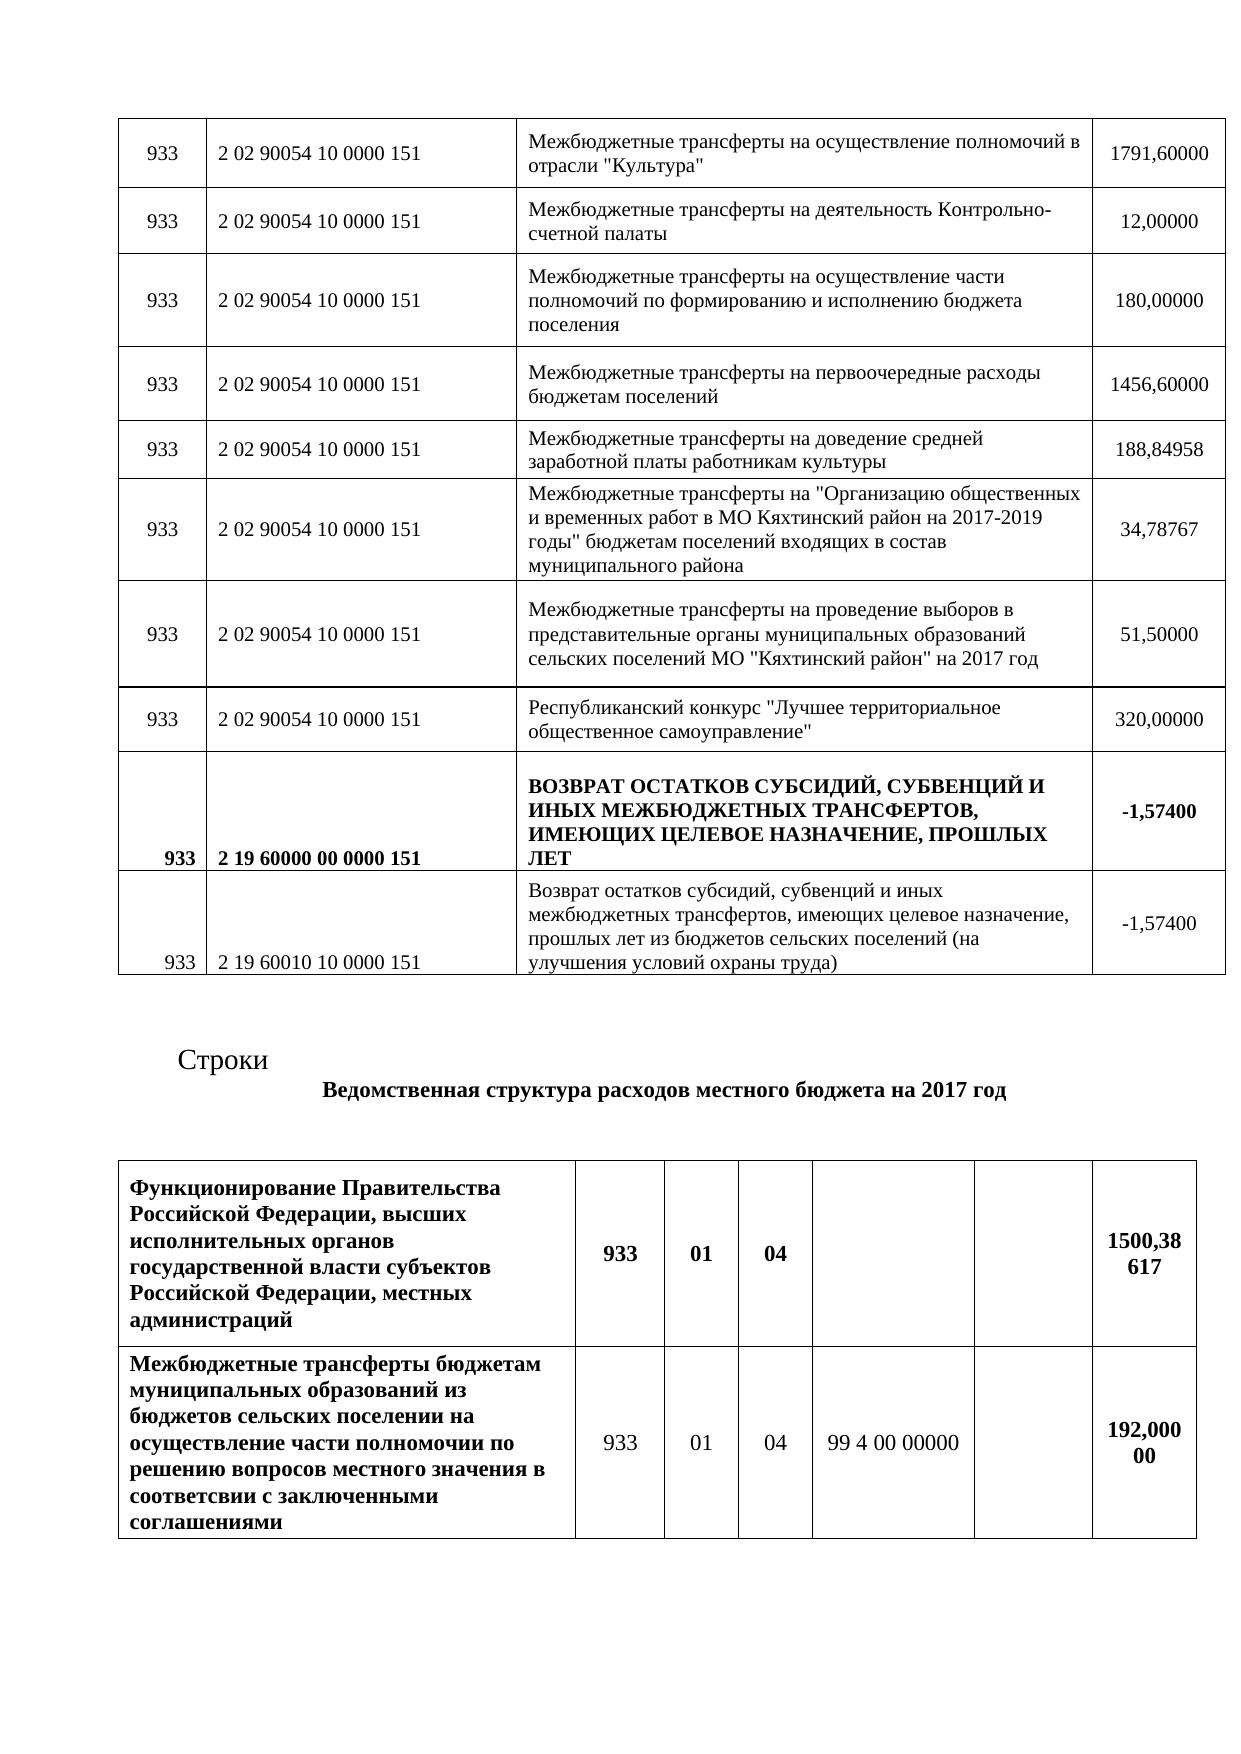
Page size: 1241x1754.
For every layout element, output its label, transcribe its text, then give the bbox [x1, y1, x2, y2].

table_cell 192,00000 [1093, 1347, 1196, 1538]
table_header 04 [739, 1161, 812, 1346]
table_cell 188,84958 [1093, 421, 1225, 478]
table_cell -1,57400 [1093, 752, 1225, 870]
table_cell 34,78767 [1093, 479, 1225, 579]
table_cell 2 19 60010 10 0000 151 [207, 871, 516, 974]
table_cell Межбюджетные трансферты на доведение средней заработной платы работникам культуры [517, 421, 1092, 478]
table_cell [975, 1347, 1092, 1538]
text Строки [177, 1042, 1152, 1076]
table_cell 933 [576, 1347, 664, 1538]
table_cell 1791,60000 [1093, 119, 1225, 187]
table_cell 51,50000 [1093, 581, 1225, 686]
table_cell 933 [119, 188, 206, 253]
table_cell 1456,60000 [1093, 347, 1225, 420]
table_cell 04 [739, 1347, 812, 1538]
table_cell 01 [665, 1347, 738, 1538]
table_header 933 [576, 1161, 664, 1346]
table_cell Межбюджетные трансферты на "Организацию общественных и временных работ в МО Кяхтинский район на 2017-2019 годы" бюджетам поселений входящих в состав муниципального района [517, 479, 1092, 579]
table_cell Межбюджетные трансферты на проведение выборов в представительные органы муниципальных образований сельских поселений МО "Кяхтинский район" на 2017 год [517, 581, 1092, 686]
table_cell 2 02 90054 10 0000 151 [207, 479, 516, 579]
table_cell 933 [119, 871, 206, 974]
table_cell Межбюджетные трансферты на деятельность Контрольно-счетной палаты [517, 188, 1092, 253]
table_cell 933 [119, 581, 206, 686]
table_cell ВОЗВРАТ ОСТАТКОВ СУБСИДИЙ, СУБВЕНЦИЙ И ИНЫХ МЕЖБЮДЖЕТНЫХ ТРАНСФЕРТОВ, ИМЕЮЩИХ ЦЕЛЕВОЕ НАЗНАЧЕНИЕ, ПРОШЛЫХ ЛЕТ [517, 752, 1092, 870]
table_cell 12,00000 [1093, 188, 1225, 253]
table_cell 2 02 90054 10 0000 151 [207, 188, 516, 253]
table_header 01 [665, 1161, 738, 1346]
table_cell -1,57400 [1093, 871, 1225, 974]
table_cell 2 02 90054 10 0000 151 [207, 421, 516, 478]
table_cell 2 02 90054 10 0000 151 [207, 688, 516, 751]
table_cell 933 [119, 752, 206, 870]
table_header [813, 1161, 974, 1346]
table_cell Республиканский конкурс "Лучшее территориальное общественное самоуправление" [517, 688, 1092, 751]
table_cell 2 02 90054 10 0000 151 [207, 119, 516, 187]
text Ведомственная структура расходов местного бюджета на 2017 год [177, 1076, 1152, 1102]
table_cell 2 19 60000 00 0000 151 [207, 752, 516, 870]
table_cell Межбюджетные трансферты на осуществление части полномочий по формированию и исполнению бюджета поселения [517, 254, 1092, 346]
table_cell Межбюджетные трансферты на осуществление полномочий в отрасли "Культура" [517, 119, 1092, 187]
table_cell 933 [119, 421, 206, 478]
table_cell Возврат остатков субсидий, субвенций и иных межбюджетных трансфертов, имеющих целевое назначение, прошлых лет из бюджетов сельских поселений (на улучшения условий охраны труда) [517, 871, 1092, 974]
table_cell 933 [119, 479, 206, 579]
table_cell 933 [119, 119, 206, 187]
table_cell 933 [119, 688, 206, 751]
table_cell 2 02 90054 10 0000 151 [207, 254, 516, 346]
table_cell Межбюджетные трансферты бюджетам муниципальных образований из бюджетов сельских поселении на осуществление части полномочии по решению вопросов местного значения в соответсвии с заключенными соглашениями [119, 1347, 575, 1538]
table_cell 99 4 00 00000 [813, 1347, 974, 1538]
table_cell 2 02 90054 10 0000 151 [207, 581, 516, 686]
table_cell Межбюджетные трансферты на первоочередные расходы бюджетам поселений [517, 347, 1092, 420]
table_cell 2 02 90054 10 0000 151 [207, 347, 516, 420]
table_cell 320,00000 [1093, 688, 1225, 751]
table_cell 180,00000 [1093, 254, 1225, 346]
table_cell 933 [119, 347, 206, 420]
table_header 1500,38617 [1093, 1161, 1196, 1346]
table_header [975, 1161, 1092, 1346]
table_header Функционирование Правительства Российской Федерации, высших исполнительных органов государственной власти субъектов Российской Федерации, местных администраций [119, 1161, 575, 1346]
table_cell 933 [119, 254, 206, 346]
